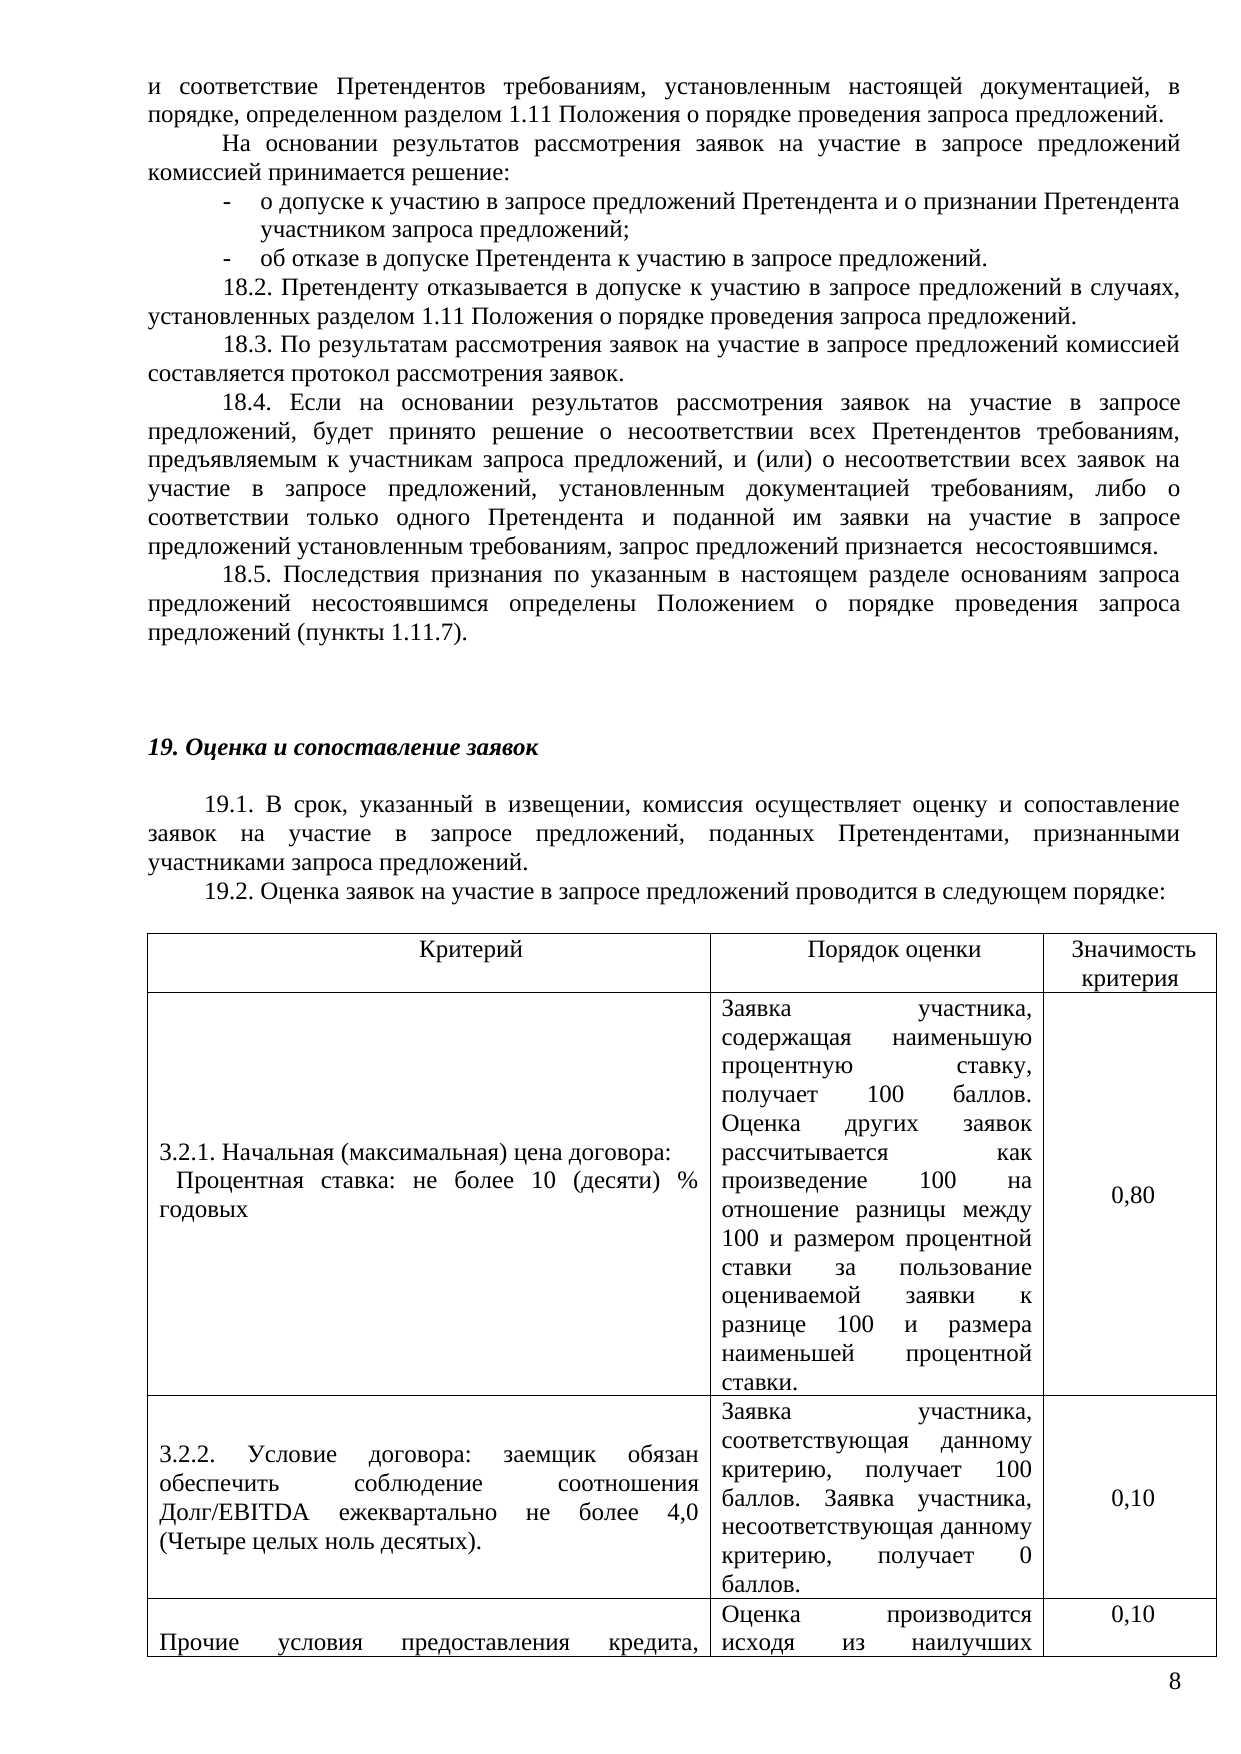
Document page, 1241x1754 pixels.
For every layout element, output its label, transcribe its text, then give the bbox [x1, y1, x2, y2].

text 18.3. По результатам рассмотрения заявок на участие в запросе предложений комиссией составляется протокол рассмотрения заявок. [148, 329, 1181, 387]
text 19.2. Оценка заявок на участие в запросе предложений проводится в следующем порядке: [148, 876, 1181, 904]
text 19. Оценка и сопоставление заявок [148, 732, 1231, 761]
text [148, 71, 1181, 128]
text 18.5. Последствия признания по указанным в настоящем разделе основаниям запроса предложений несостоявшимся определены Положением о порядке проведения запроса предложений (пункты 1.11.7). [148, 559, 1181, 646]
text 19.1. В срок, указанный в извещении, комиссия осуществляет оценку и сопоставление заявок на участие в запросе предложений, поданных Претендентами, признанными участниками запроса предложений. [148, 789, 1181, 876]
list о допуске к участию в запросе предложений Претендента и о признании Претендента участником запроса предложений; [223, 186, 1181, 243]
table_cell Заявка участника, содержащая наименьшую процентную ставку, получает 100 баллов. Оценка других заявок рассчитывается как произведение 100 на отношение разницы между 100 и размером процентной ставки за пользование оцениваемой заявки к разнице 100 и размера наименьшей процентной ставки. [711, 993, 1043, 1395]
table_cell 3.2.1. Начальная (максимальная) цена договора: Процентная ставка: не более 10 (десяти) % годовых [148, 993, 710, 1395]
table_cell 0,10 [1044, 1396, 1216, 1598]
text 18.2. Претенденту отказывается в допуске к участию в запросе предложений в случаях, установленных разделом 1.11 Положения о порядке проведения запроса предложений. [148, 272, 1181, 329]
table_header Критерий [148, 934, 710, 992]
table_cell 0,10 [1044, 1599, 1216, 1656]
table_cell 3.2.2. Условие договора: заемщик обязан обеспечить соблюдение соотношения Долг/EBITDA ежеквартально не более 4,0 (Четыре целых ноль десятых). [148, 1396, 710, 1598]
list об отказе в допуске Претендента к участию в запросе предложений. [223, 243, 1181, 272]
table_header Значимость критерия [1044, 934, 1216, 992]
table_header Порядок оценки [711, 934, 1043, 992]
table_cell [711, 1599, 1043, 1656]
table_cell Заявка участника, соответствующая данному критерию, получает 100 баллов. Заявка участника, несоответствующая данному критерию, получает 0 баллов. [711, 1396, 1043, 1598]
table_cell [148, 1599, 710, 1656]
text На основании результатов рассмотрения заявок на участие в запросе предложений комиссией принимается решение: [148, 128, 1181, 186]
table_cell 0,80 [1044, 993, 1216, 1395]
text 18.4. Если на основании результатов рассмотрения заявок на участие в запросе предложений, будет принято решение о несоответствии всех Претендентов требованиям, предъявляемым к участникам запроса предложений, и (или) о несоответствии всех заявок на участие в запросе предложений, установленным документацией требованиям, либо о соответствии только одного Претендента и поданной им заявки на участие в запросе предложений установленным требованиям, запрос предложений признается несостоявшимся. [148, 387, 1181, 559]
